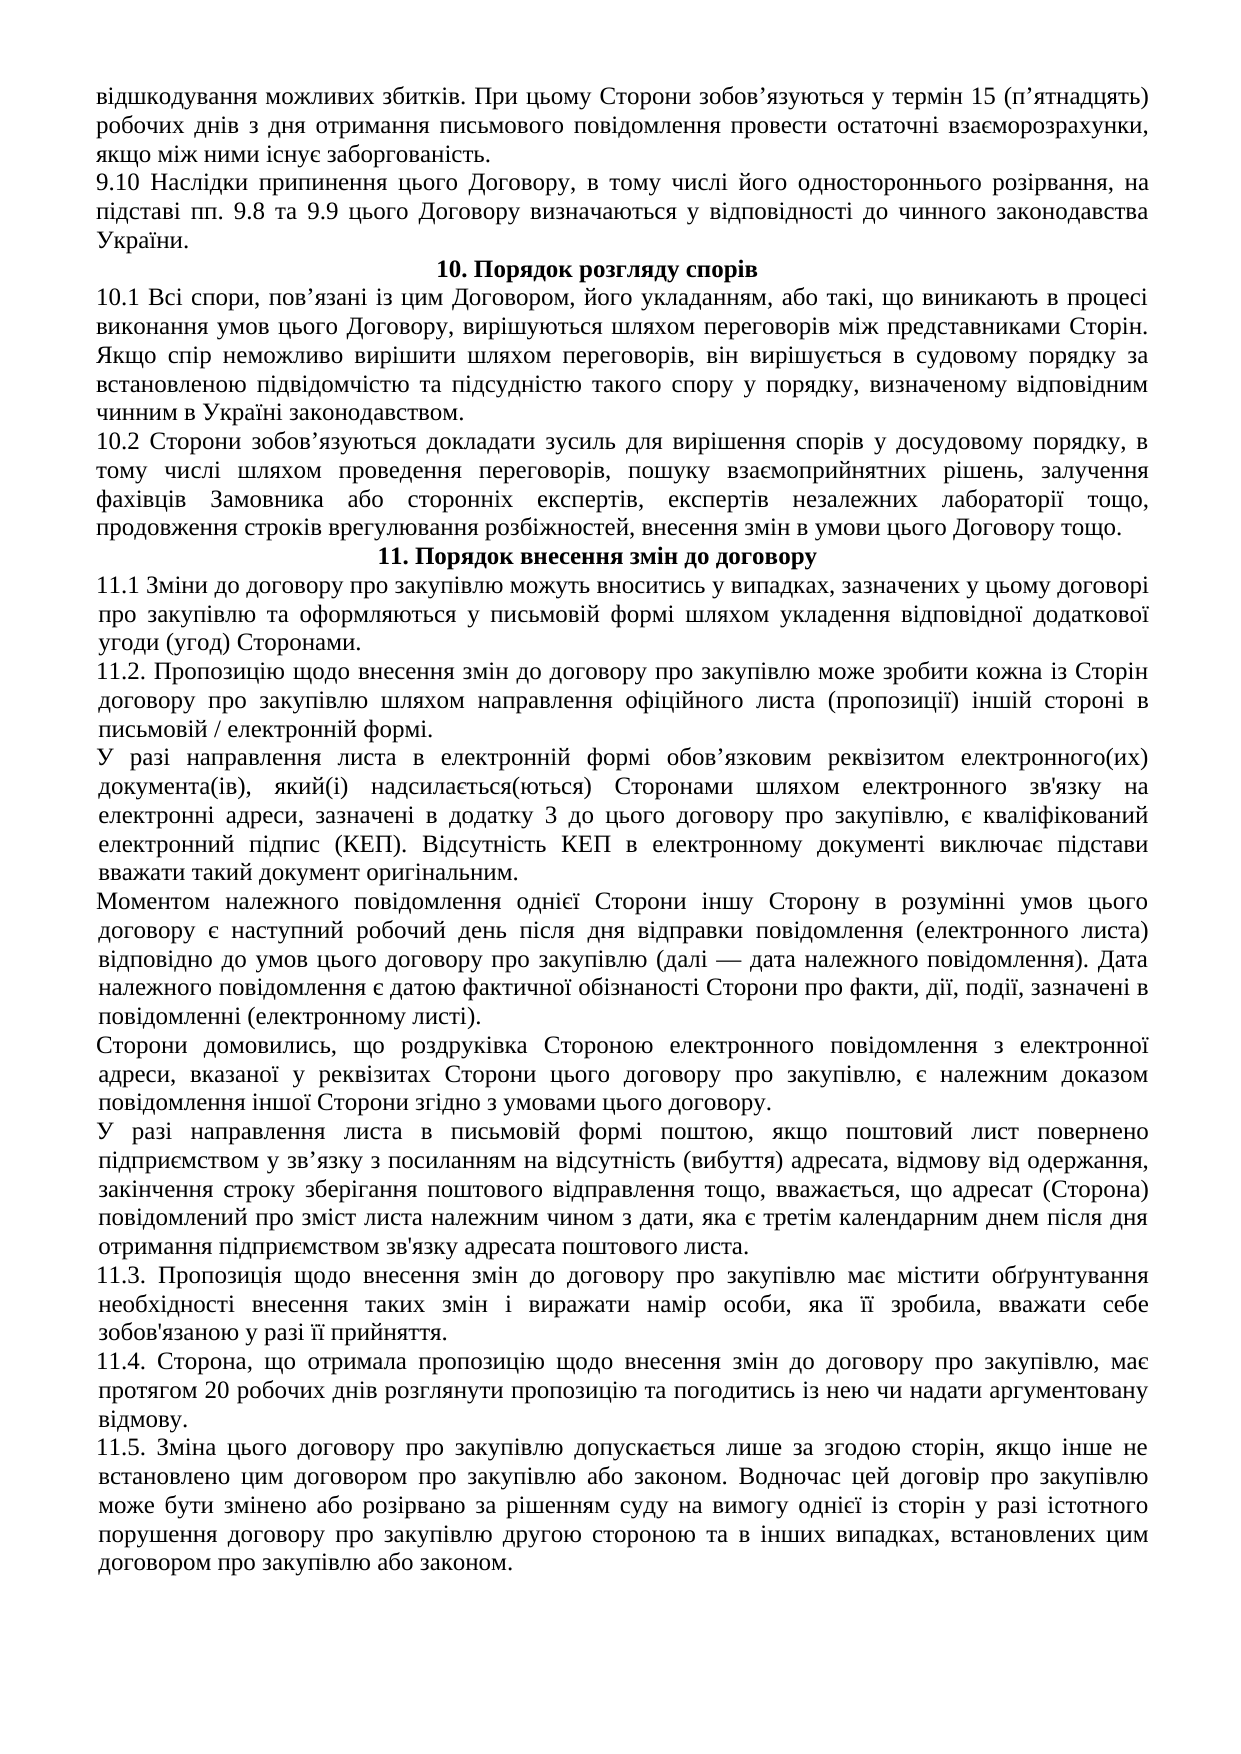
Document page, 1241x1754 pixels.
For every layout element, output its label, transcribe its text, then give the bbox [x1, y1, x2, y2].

text 11.3. Пропозиція щодо внесення змін до договору про закупівлю має містити обґрунтування необхідності внесення таких змін і виражати намір особи, яка її зробила, вважати себе зобов'язаною у разі її прийняття. [96, 1260, 1150, 1346]
text 10. Порядок розгляду спорів [142, 254, 1053, 282]
text Сторони домовились, що роздруківка Стороною електронного повідомлення з електронної адреси, вказаної у реквізитах Сторони цього договору про закупівлю, є належним доказом повідомлення іншої Сторони згідно з умовами цього договору. [96, 1030, 1150, 1116]
text У разі направлення листа в електронній формі обов’язковим реквізитом електронного(их) документа(ів), який(і) надсилається(ються) Сторонами шляхом електронного зв'язку на електронні адреси, зазначені в додатку 3 до цього договору про закупівлю, є кваліфікований електронний підпис (КЕП). Відсутність КЕП в електронному документі виключає підстави вважати такий документ оригінальним. [96, 742, 1150, 886]
text 10.1 Всі спори, пов’язані із цим Договором, його укладанням, або такі, що виникають в процесі виконання умов цього Договору, вирішуються шляхом переговорів між представниками Сторін. Якщо спір неможливо вирішити шляхом переговорів, він вирішується в судовому порядку за встановленою підвідомчістю та підсудністю такого спору у порядку, визначеному відповідним чинним в Україні законодавством. [96, 282, 1150, 426]
text 10.2 Сторони зобов’язуються докладати зусиль для вирішення спорів у досудовому порядку, в тому числі шляхом проведення переговорів, пошуку взаємоприйнятних рішень, залучення фахівців Замовника або сторонніх експертів, експертів незалежних лабораторії тощо, продовження строків врегулювання розбіжностей, внесення змін в умови цього Договору тощо. [96, 426, 1150, 541]
text 11.2. Пропозицію щодо внесення змін до договору про закупівлю може зробити кожна із Сторін договору про закупівлю шляхом направлення офіційного листа (пропозиції) іншій стороні в письмовій / електронній формі. [96, 656, 1150, 742]
text 11.1 Зміни до договору про закупівлю можуть вноситись у випадках, зазначених у цьому договорі про закупівлю та оформляються у письмовій формі шляхом укладення відповідної додаткової угоди (угод) Сторонами. [96, 570, 1150, 656]
text 11.5. Зміна цього договору про закупівлю допускається лише за згодою сторін, якщо інше не встановлено цим договором про закупівлю або законом. Водночас цей договір про закупівлю може бути змінено або розірвано за рішенням суду на вимогу однієї із сторін у разі істотного порушення договору про закупівлю другою стороною та в інших випадках, встановлених цим договором про закупівлю або законом. [96, 1432, 1150, 1576]
text 9.10 Наслідки припинення цього Договору, в тому числі його одностороннього розірвання, на підставі пп. 9.8 та 9.9 цього Договору визначаються у відповідності до чинного законодавства України. [96, 167, 1150, 254]
text 11. Порядок внесення змін до договору [142, 541, 1053, 570]
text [96, 81, 1150, 167]
text Моментом належного повідомлення однієї Сторони іншу Сторону в розумінні умов цього договору є наступний робочий день після дня відправки повідомлення (електронного листа) відповідно до умов цього договору про закупівлю (далі — дата належного повідомлення). Дата належного повідомлення є датою фактичної обізнаності Сторони про факти, дії, події, зазначені в повідомленні (електронному листі). [96, 886, 1150, 1030]
text У разі направлення листа в письмовій формі поштою, якщо поштовий лист повернено підприємством у зв’язку з посиланням на відсутність (вибуття) адресата, відмову від одержання, закінчення строку зберігання поштового відправлення тощо, вважається, що адресат (Сторона) повідомлений про зміст листа належним чином з дати, яка є третім календарним днем після дня отримання підприємством зв'язку адресата поштового листа. [96, 1116, 1150, 1260]
text 11.4. Сторона, що отримала пропозицію щодо внесення змін до договору про закупівлю, має протягом 20 робочих днів розглянути пропозицію та погодитись із нею чи надати аргументовану відмову. [96, 1346, 1150, 1432]
